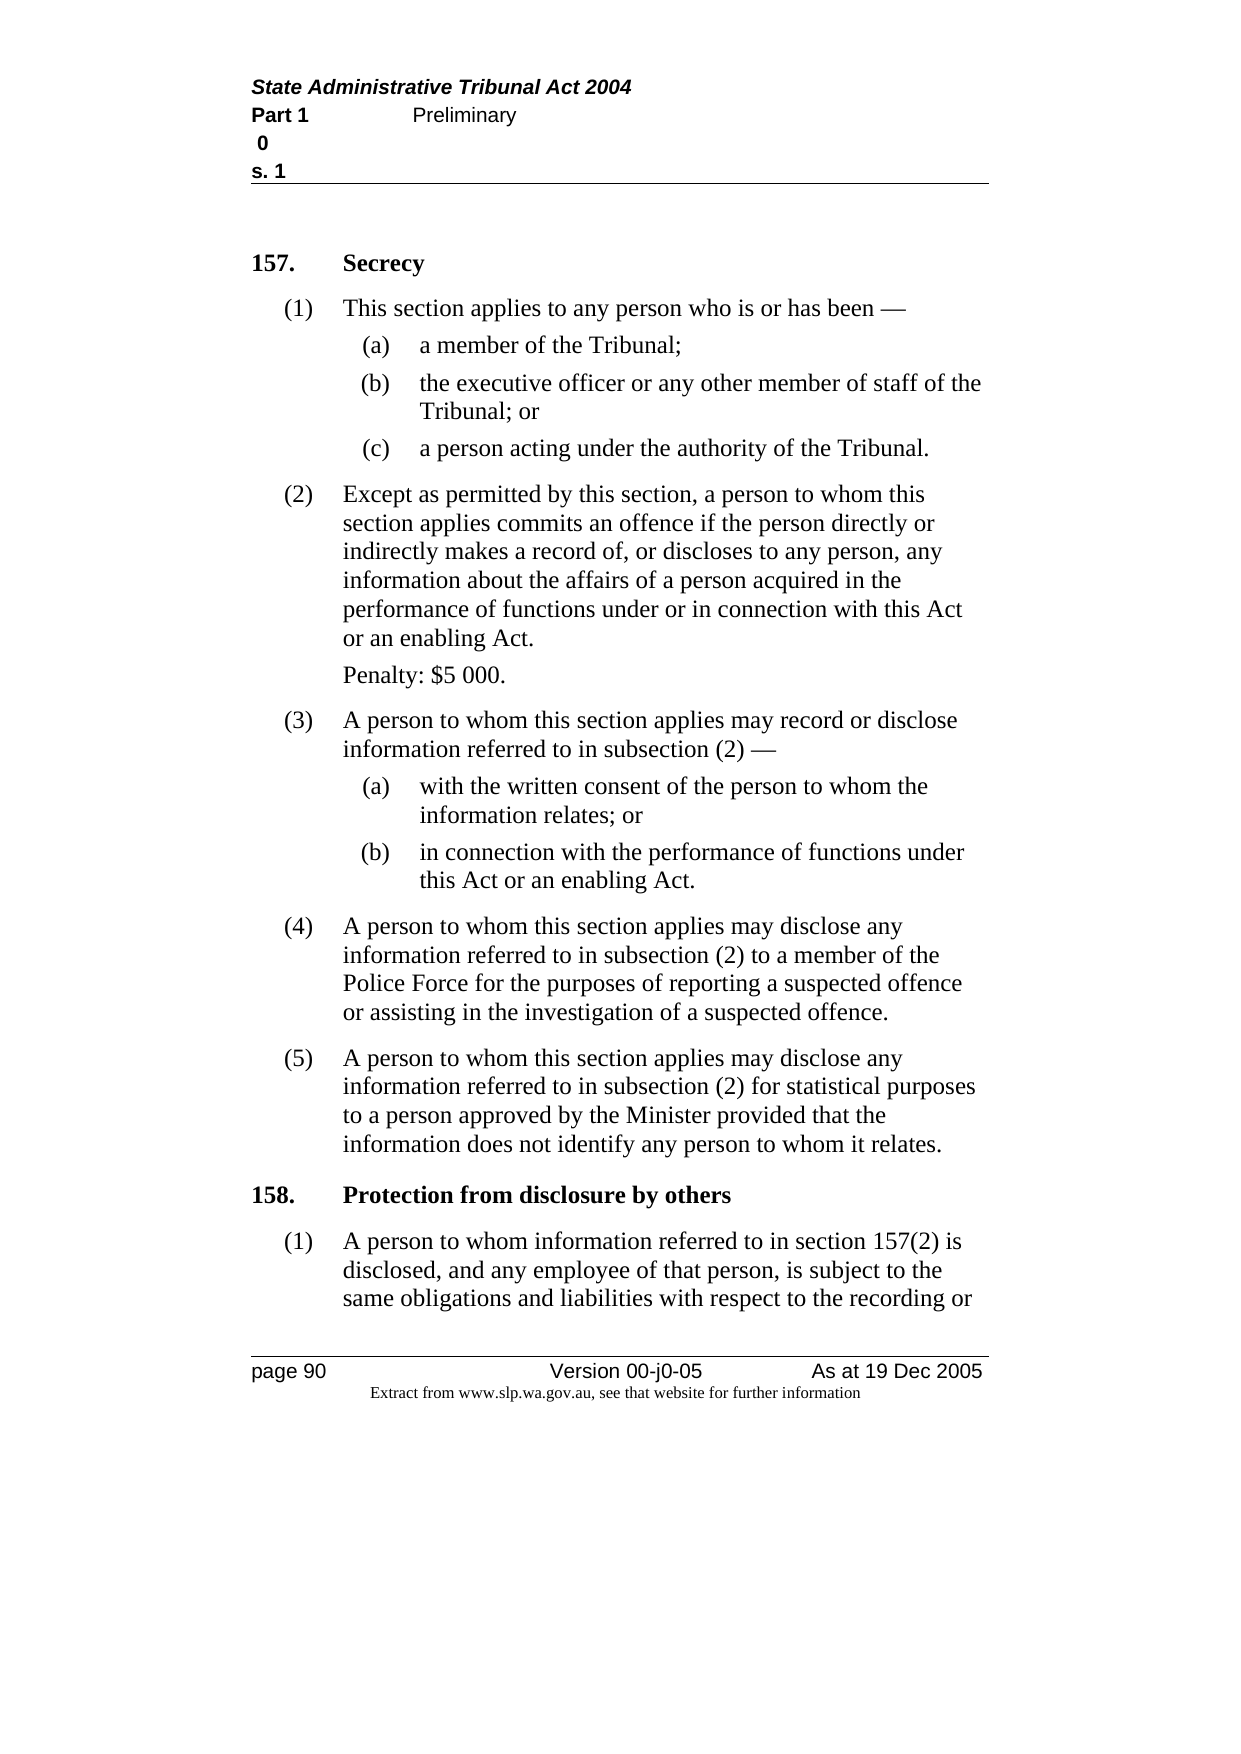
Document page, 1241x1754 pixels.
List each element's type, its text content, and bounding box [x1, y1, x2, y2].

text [251, 1226, 989, 1312]
text (a) a member of the Tribunal; [251, 331, 989, 359]
text (b) the executive officer or any other member of staff of the Tribunal; or [251, 368, 989, 425]
text (4) A person to whom this section applies may disclose any information referred to in subsection (2) to a member of the Police Force for the purposes of reporting a suspected offence or assisting in the investigation of a suspected offence. [251, 911, 989, 1026]
text (a) with the written consent of the person to whom the information relates; or [251, 771, 989, 828]
text (b) in connection with the performance of functions under this Act or an enabling Act. [251, 837, 989, 894]
subtitle 158. Protection from disclosure by others [251, 1181, 989, 1209]
text (3) A person to whom this section applies may record or disclose information referred to in subsection (2) — [251, 705, 989, 763]
subtitle 157. Secrecy [251, 248, 989, 277]
text (2) Except as permitted by this section, a person to whom this section applies commits an offence if the person directly or indirectly makes a record of, or discloses to any person, any information about the affairs of a person acquired in the performance of functions under or in connection with this Act or an enabling Act. [251, 479, 989, 651]
text (1) This section applies to any person who is or has been — [251, 293, 989, 322]
text (c) a person acting under the authority of the Tribunal. [251, 433, 989, 462]
text Penalty: $5 000. [251, 660, 989, 688]
text (5) A person to whom this section applies may disclose any information referred to in subsection (2) for statistical purposes to a person approved by the Minister provided that the information does not identify any person to whom it relates. [251, 1043, 989, 1158]
